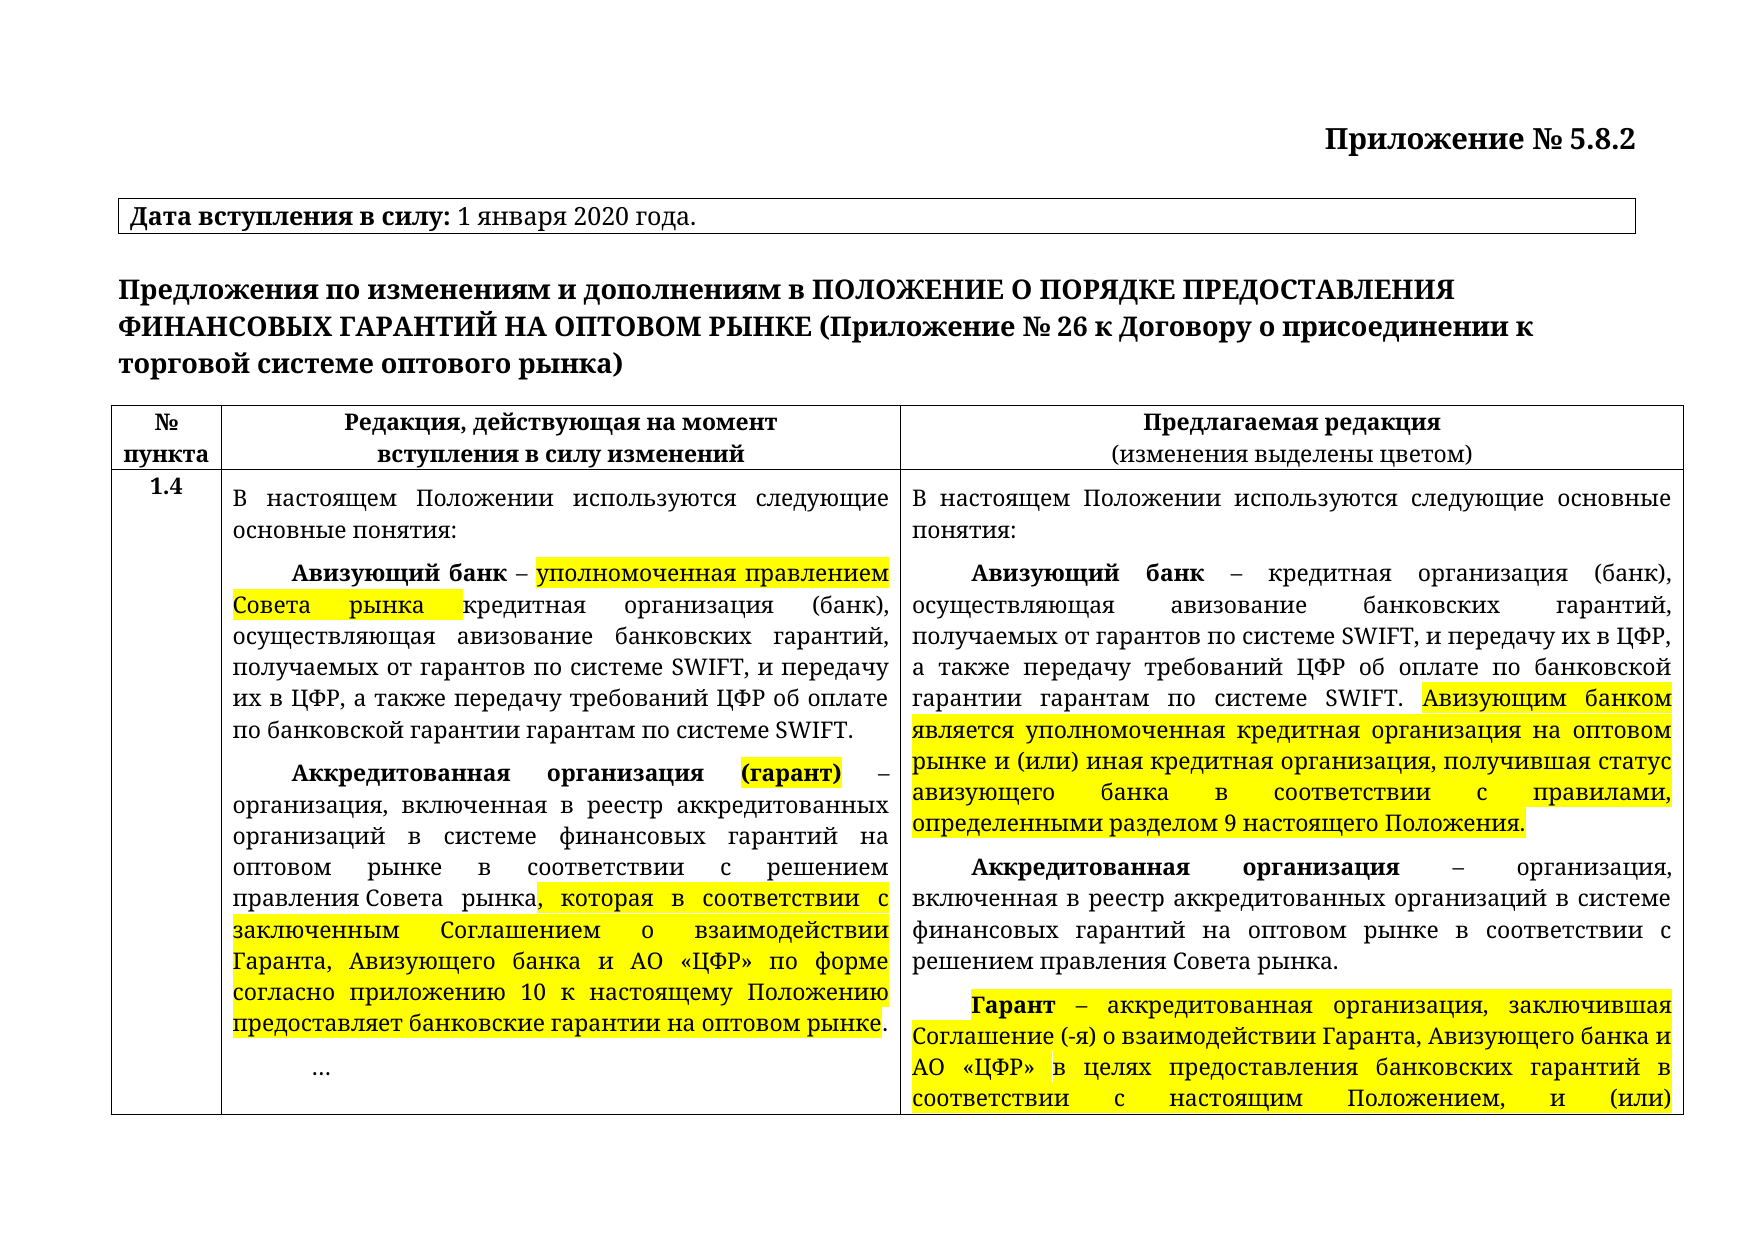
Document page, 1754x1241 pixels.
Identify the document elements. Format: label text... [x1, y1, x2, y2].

text Приложение № 5.8.2 [118, 118, 1636, 158]
table_header Редакция, действующая на момент вступления в силу изменений [222, 406, 900, 469]
table_header Предлагаемая редакция (изменения выделены цветом) [901, 406, 1683, 469]
table_header № пункта [112, 406, 221, 469]
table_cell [901, 470, 1683, 1113]
table_cell 1.4 [112, 470, 221, 1113]
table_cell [222, 470, 900, 1113]
subtitle Предложения по изменениям и дополнениям в ПОЛОЖЕНИЕ О ПОРЯДКЕ ПРЕДОСТАВЛЕНИЯ ФИНАНСОВЫХ ГАРАНТИЙ НА ОПТОВОМ РЫНКЕ (Приложение № 26 к Договору о присоединении к торговой системе оптового рынка) [118, 271, 1636, 381]
table_header Дата вступления в силу: 1 января 2020 года. [119, 199, 1635, 233]
